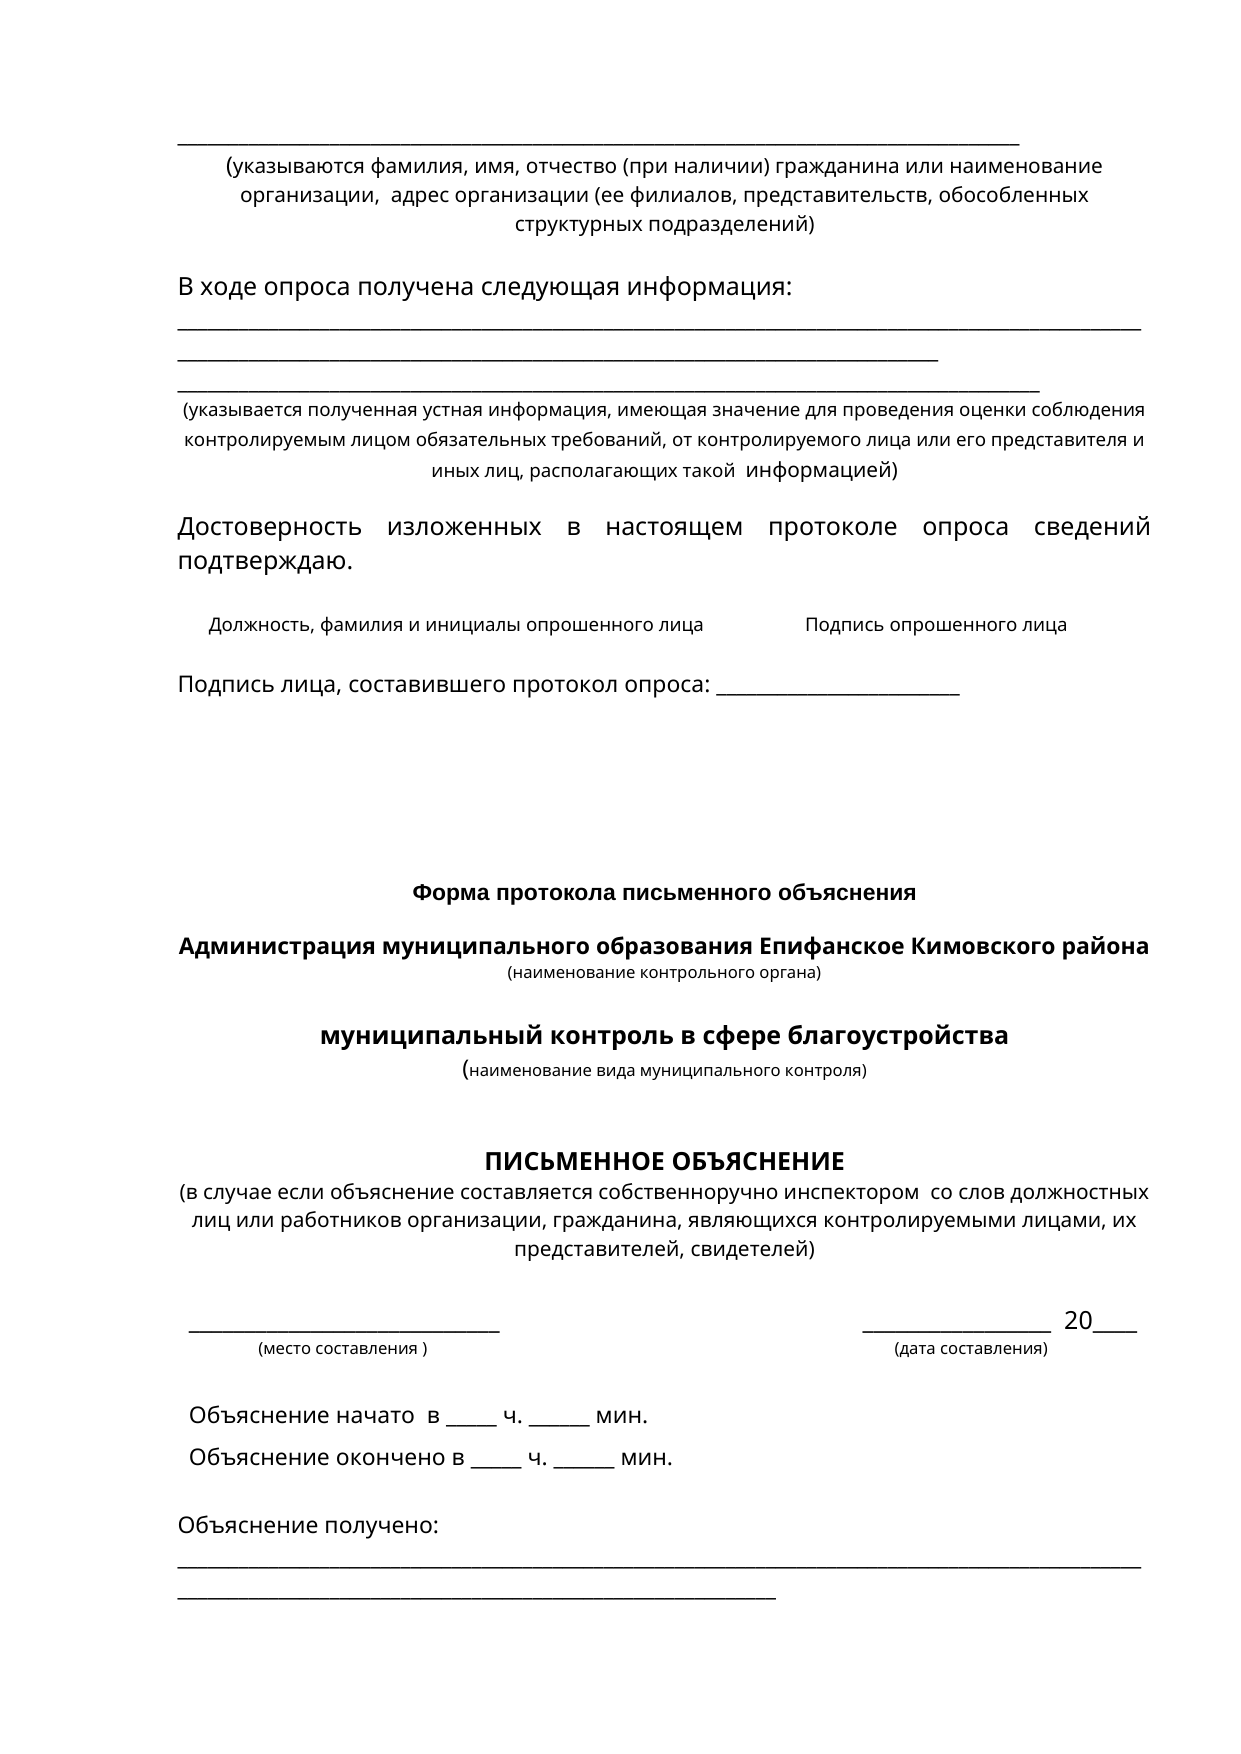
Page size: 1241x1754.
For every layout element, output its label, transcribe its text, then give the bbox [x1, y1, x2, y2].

table_header ____________________________ (место составления ) [183, 1297, 663, 1365]
text (указывается полученная устная информация, имеющая значение для проведения оценки соблюдения контролируемым лицом обязательных требований, от контролируемого лица или его представителя и иных лиц, располагающих такой информацией) [177, 397, 1152, 484]
text Объяснение получено: [177, 1509, 1152, 1541]
title Достоверность изложенных в настоящем протоколе опроса сведений подтверждаю. [177, 509, 1152, 577]
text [177, 118, 1152, 149]
table_cell Объяснение окончено в _____ ч. ______ мин. [183, 1436, 759, 1478]
text __________________________________________________________________________________________________________________________________________________________ [177, 1541, 1152, 1603]
text (наименование контрольного органа) [177, 961, 1152, 984]
text (наименование вида муниципального контроля) [177, 1052, 1152, 1083]
text Подпись лица, составившего протокол опроса: ________________________ [177, 667, 1152, 699]
text _____________________________________________________________________________________ [177, 365, 1152, 397]
table_header _________________ 20____ (дата составления) [663, 1297, 1143, 1365]
text муниципальный контроль в сфере благоустройства [177, 1018, 1152, 1052]
table_header Должность, фамилия и инициалы опрошенного лица [183, 606, 729, 667]
text (в случае если объяснение составляется собственноручно инспектором со слов должностных лиц или работников организации, гражданина, являющихся контролируемыми лицами, их представителей, свидетелей) [177, 1177, 1152, 1262]
text Администрация муниципального образования Епифанское Кимовского района [177, 930, 1152, 961]
table_header Подпись опрошенного лица [730, 606, 1143, 667]
text В ходе опроса получена следующая информация: [177, 269, 1152, 303]
table_header Объяснение начато в _____ ч. ______ мин. [183, 1393, 759, 1436]
text (указываются фамилия, имя, отчество (при наличии) гражданина или наименование организации, адрес организации (ее филиалов, представительств, обособленных структурных подразделений) [177, 149, 1152, 237]
text Форма протокола письменного объяснения [177, 879, 1152, 905]
text ПИСЬМЕННОЕ ОБЪЯСНЕНИЕ [177, 1143, 1152, 1177]
